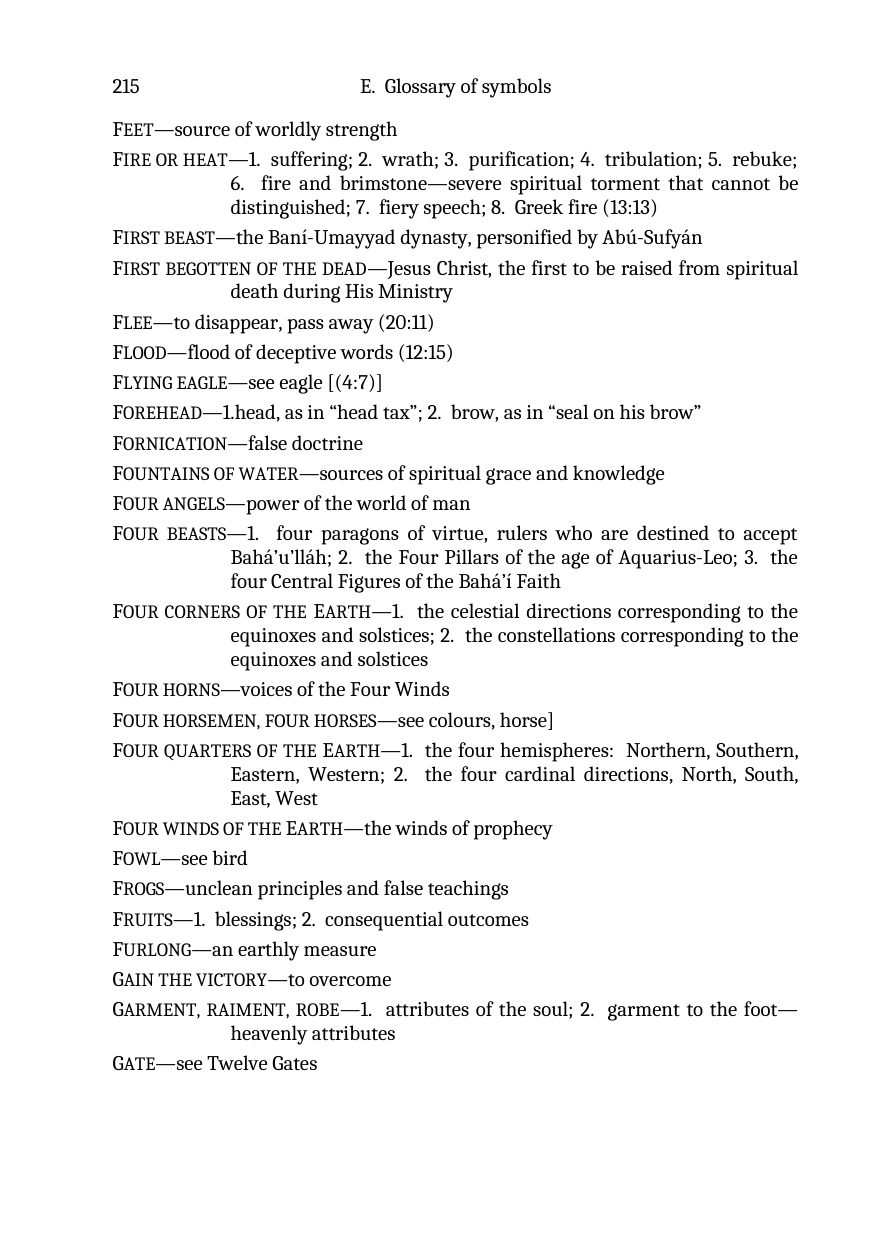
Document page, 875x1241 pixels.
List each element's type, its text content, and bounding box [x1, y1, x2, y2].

text FOUR ANGELS—power of the world of man [112, 492, 799, 516]
text FOUR BEASTS—1. four paragons of virtue, rulers who are destined to accept Bahá’u’lláh; 2. the Four Pillars of the age of Aquarius-Leo; 3. the four Central Figures of the Bahá’í Faith [112, 522, 799, 594]
text FOUR WINDS OF THE EARTH—the winds of prophecy [112, 817, 799, 841]
text FRUITS—1. blessings; 2. consequential outcomes [112, 907, 799, 931]
text FLOOD—flood of deceptive words (12:15) [112, 341, 799, 364]
text FOREHEAD—1.head, as in “head tax”; 2. brow, as in “seal on his brow” [112, 401, 799, 425]
text FIRE OR HEAT—1. suffering; 2. wrath; 3. purification; 4. tribulation; 5. rebuke; 6. fire and brimstone—severe spiritual torment that cannot be distinguished; 7. fiery speech; 8. Greek fire (13:13) [112, 148, 799, 220]
text GAIN THE VICTORY—to overcome [112, 968, 799, 992]
text FORNICATION—false doctrine [112, 431, 799, 455]
text FLYING EAGLE—see eagle [(4:7)] [112, 371, 799, 395]
text FURLONG—an earthly measure [112, 937, 799, 961]
text FEET—source of worldly strength [112, 118, 799, 142]
text FIRST BEAST—the Baní-Umayyad dynasty, personified by Abú-Sufyán [112, 226, 799, 250]
text FOUR CORNERS OF THE EARTH—1. the celestial directions corresponding to the equinoxes and solstices; 2. the constellations corresponding to the equinoxes and solstices [112, 600, 799, 672]
text FOUR HORNS—voices of the Four Winds [112, 678, 799, 702]
text FLEE—to disappear, pass away (20:11) [112, 310, 799, 334]
text FOUR HORSEMEN, FOUR HORSES—see colours, horse] [112, 708, 799, 732]
text FROGS—unclean principles and false teachings [112, 877, 799, 901]
text FIRST BEGOTTEN OF THE DEAD—Jesus Christ, the first to be raised from spiritual death during His Ministry [112, 256, 799, 304]
text FOUNTAINS OF WATER—sources of spiritual grace and knowledge [112, 461, 799, 485]
text GARMENT, RAIMENT, ROBE—1. attributes of the soul; 2. garment to the foot—heavenly attributes [112, 998, 799, 1046]
text FOWL—see bird [112, 847, 799, 871]
text FOUR QUARTERS OF THE EARTH—1. the four hemispheres: Northern, Southern, Eastern, Western; 2. the four cardinal directions, North, South, East, West [112, 738, 799, 810]
text GATE—see Twelve Gates [112, 1052, 799, 1076]
